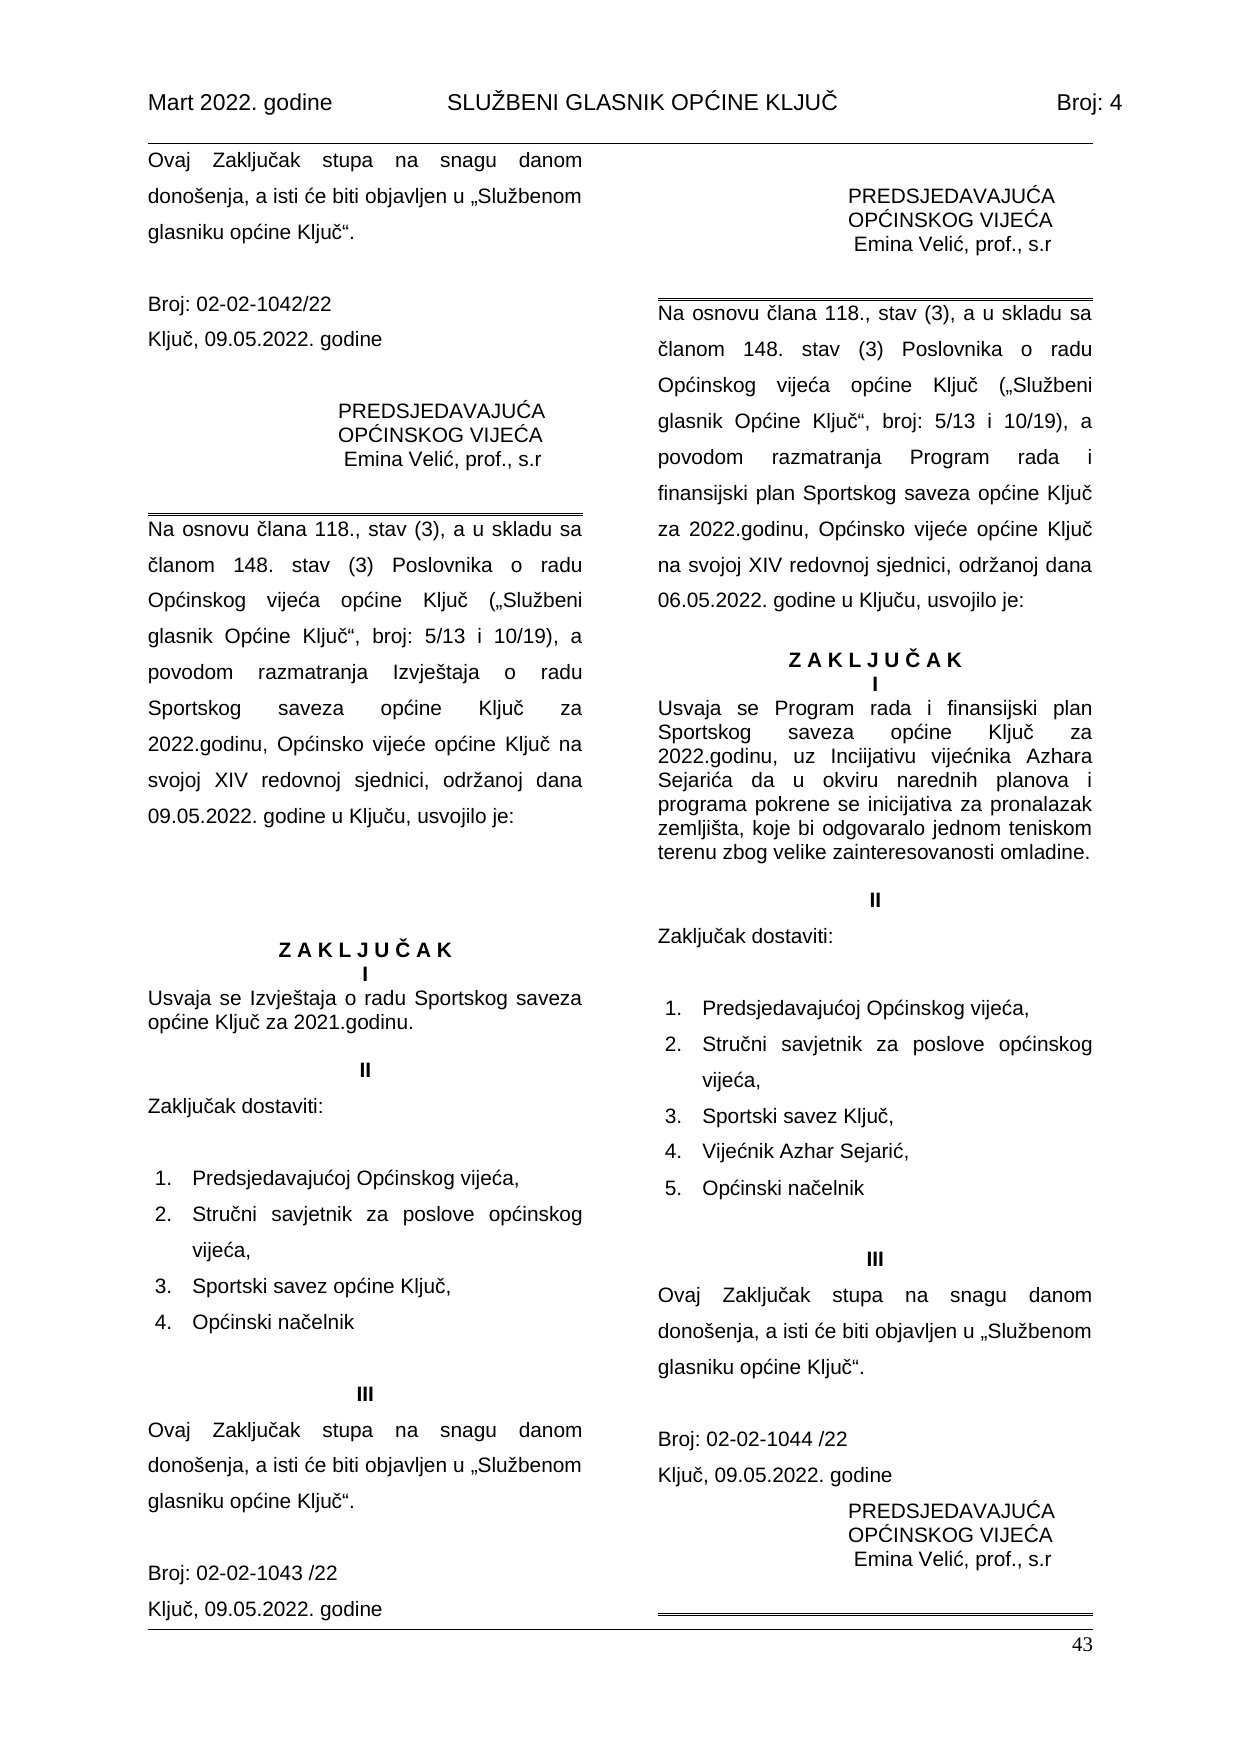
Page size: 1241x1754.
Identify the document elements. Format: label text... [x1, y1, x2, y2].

list Općinski načelnik [154, 1309, 583, 1333]
list Stručni savjetnik za poslove općinskog vijeća, [664, 1032, 1093, 1091]
text PREDSJEDAVAJUĆA [658, 1499, 1093, 1523]
text Na osnovu člana 118., stav (3), a u skladu sa članom 148. stav (3) Poslovnika o radu Općinskog vijeća općine Ključ („Službeni glasnik Općine Ključ“, broj: 5/13 i 10/19), a povodom razmatranja Program rada i finansijski plan Sportskog saveza općine Ključ za 2022.godinu, Općinsko vijeće općine Ključ na svojoj XIV redovnoj sjednici, održanoj dana 06.05.2022. godine u Ključu, usvojilo je: [658, 301, 1093, 612]
list Stručni savjetnik za poslove općinskog vijeća, [154, 1202, 583, 1262]
text OPĆINSKOG VIJEĆA [148, 423, 583, 447]
text PREDSJEDAVAJUĆA [148, 399, 583, 423]
list Općinski načelnik [664, 1175, 1093, 1199]
text Na osnovu člana 118., stav (3), a u skladu sa članom 148. stav (3) Poslovnika o radu Općinskog vijeća općine Ključ („Službeni glasnik Općine Ključ“, broj: 5/13 i 10/19), a povodom razmatranja Izvještaja o radu Sportskog saveza općine Ključ za 2022.godinu, Općinsko vijeće općine Ključ na svojoj XIV redovnoj sjednici, održanoj dana 09.05.2022. godine u Ključu, usvojilo je: [148, 516, 583, 828]
text Ključ, 09.05.2022. godine [148, 1597, 583, 1621]
list Predsjedavajućoj Općinskog vijeća, [154, 1166, 583, 1190]
text I [148, 962, 583, 986]
text PREDSJEDAVAJUĆA [658, 183, 1093, 207]
text OPĆINSKOG VIJEĆA [658, 1523, 1093, 1547]
text II [658, 888, 1093, 912]
text Broj: 02-02-1044 /22 [658, 1427, 1093, 1451]
text Ovaj Zaključak stupa na snagu danom donošenja, a isti će biti objavljen u „Službenom glasniku općine Ključ“. [658, 1283, 1093, 1379]
text III [148, 1381, 583, 1405]
list Sportski savez Ključ, [664, 1103, 1093, 1127]
text OPĆINSKOG VIJEĆA [658, 207, 1093, 231]
text Zaključak dostaviti: [658, 924, 1093, 948]
text Ovaj Zaključak stupa na snagu danom donošenja, a isti će biti objavljen u „Službenom glasniku općine Ključ“. [148, 1417, 583, 1513]
text Emina Velić, prof., s.r [658, 1547, 1093, 1571]
list Vijećnik Azhar Sejarić, [664, 1139, 1093, 1163]
text II [148, 1058, 583, 1082]
text Ovaj Zaključak stupa na snagu danom donošenja, a isti će biti objavljen u „Službenom glasniku općine Ključ“. [148, 148, 583, 243]
text Zaključak dostaviti: [148, 1094, 583, 1118]
list Predsjedavajućoj Općinskog vijeća, [664, 996, 1093, 1019]
text Emina Velić, prof., s.r [658, 231, 1093, 255]
list Sportski savez općine Ključ, [154, 1274, 583, 1298]
text III [658, 1247, 1093, 1271]
text Broj: 02-02-1043 /22 [148, 1561, 583, 1585]
text Usvaja se Izvještaja o radu Sportskog saveza općine Ključ za 2021.godinu. [148, 986, 583, 1034]
text Emina Velić, prof., s.r [148, 447, 583, 471]
text Broj: 02-02-1042/22 [148, 291, 583, 315]
text Ključ, 09.05.2022. godine [148, 327, 583, 351]
text Z A K L J U Č A K [148, 938, 583, 962]
text Ključ, 09.05.2022. godine [658, 1463, 1093, 1487]
text I [658, 672, 1093, 696]
text Usvaja se Program rada i finansijski plan Sportskog saveza općine Ključ za 2022.godinu, uz Inciijativu vijećnika Azhara Sejarića da u okviru narednih planova i programa pokrene se inicijativa za pronalazak zemljišta, koje bi odgovaralo jednom teniskom terenu zbog velike zainteresovanosti omladine. [658, 696, 1093, 864]
text Z A K L J U Č A K [658, 648, 1093, 672]
